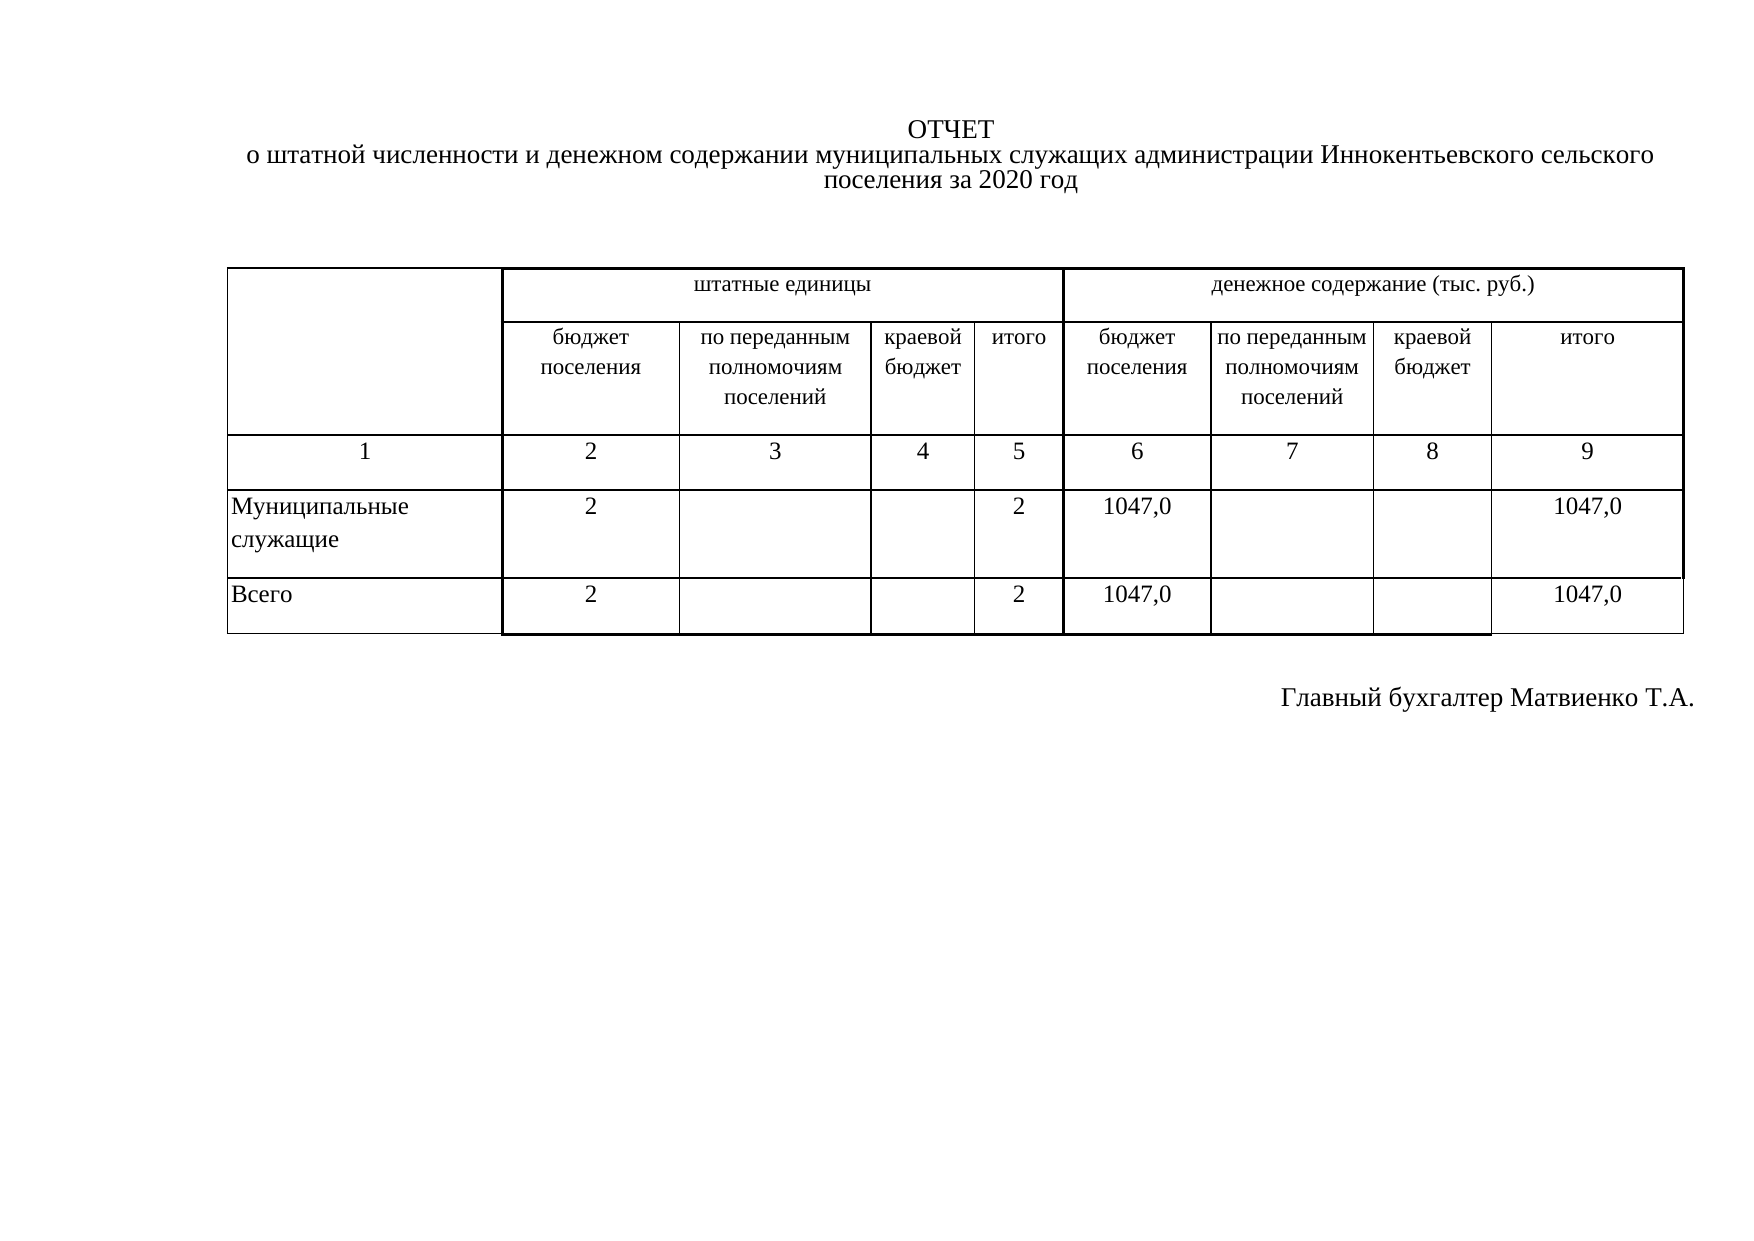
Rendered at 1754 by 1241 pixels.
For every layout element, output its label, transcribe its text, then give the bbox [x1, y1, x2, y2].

table_cell по переданным полномочиям поселений [680, 323, 870, 434]
table_cell 6 [1065, 436, 1210, 489]
table_cell 1047,0 [1492, 491, 1682, 577]
table_cell 9 [1492, 436, 1682, 489]
table_cell [680, 579, 870, 633]
table_cell бюджет поселения [504, 323, 679, 434]
table_cell Всего [228, 579, 501, 633]
table_header [228, 269, 501, 434]
table_cell 4 [872, 436, 974, 489]
table_cell 2 [504, 491, 679, 577]
subtitle ОТЧЕТ [207, 118, 1695, 143]
table_cell 7 [1212, 436, 1373, 489]
text о штатной численности и денежном содержании муниципальных служащих администрации Иннокентьевского сельского поселения за 2020 год [207, 143, 1695, 193]
table_cell [680, 491, 870, 577]
table_cell [1212, 491, 1373, 577]
table_cell 1047,0 [1492, 577, 1683, 633]
table_cell 8 [1374, 436, 1491, 489]
table_cell 1047,0 [1065, 579, 1210, 633]
table_cell итого [975, 323, 1062, 434]
table_cell бюджет поселения [1065, 323, 1210, 434]
table_cell [872, 491, 974, 577]
table_cell 3 [680, 436, 870, 489]
table_cell Муниципальные служащие [228, 491, 501, 577]
table_cell [872, 579, 974, 633]
table_header штатные единицы [504, 270, 1062, 321]
table_cell 1047,0 [1065, 491, 1210, 577]
table_cell краевой бюджет [1374, 323, 1491, 434]
table_cell по переданным полномочиям поселений [1212, 323, 1373, 434]
table_cell 2 [504, 579, 679, 633]
table_cell [1374, 491, 1491, 577]
table_cell 2 [975, 579, 1062, 633]
table_cell [1212, 579, 1373, 633]
text Главный бухгалтер Матвиенко Т.А. [207, 687, 1695, 712]
table_cell 5 [975, 436, 1062, 489]
table_cell краевой бюджет [872, 323, 974, 434]
table_cell итого [1492, 323, 1682, 434]
table_header денежное содержание (тыс. руб.) [1065, 270, 1682, 321]
table_cell 2 [975, 491, 1062, 577]
table_cell 1 [228, 436, 501, 489]
table_cell 2 [504, 436, 679, 489]
table_cell [1374, 579, 1491, 633]
